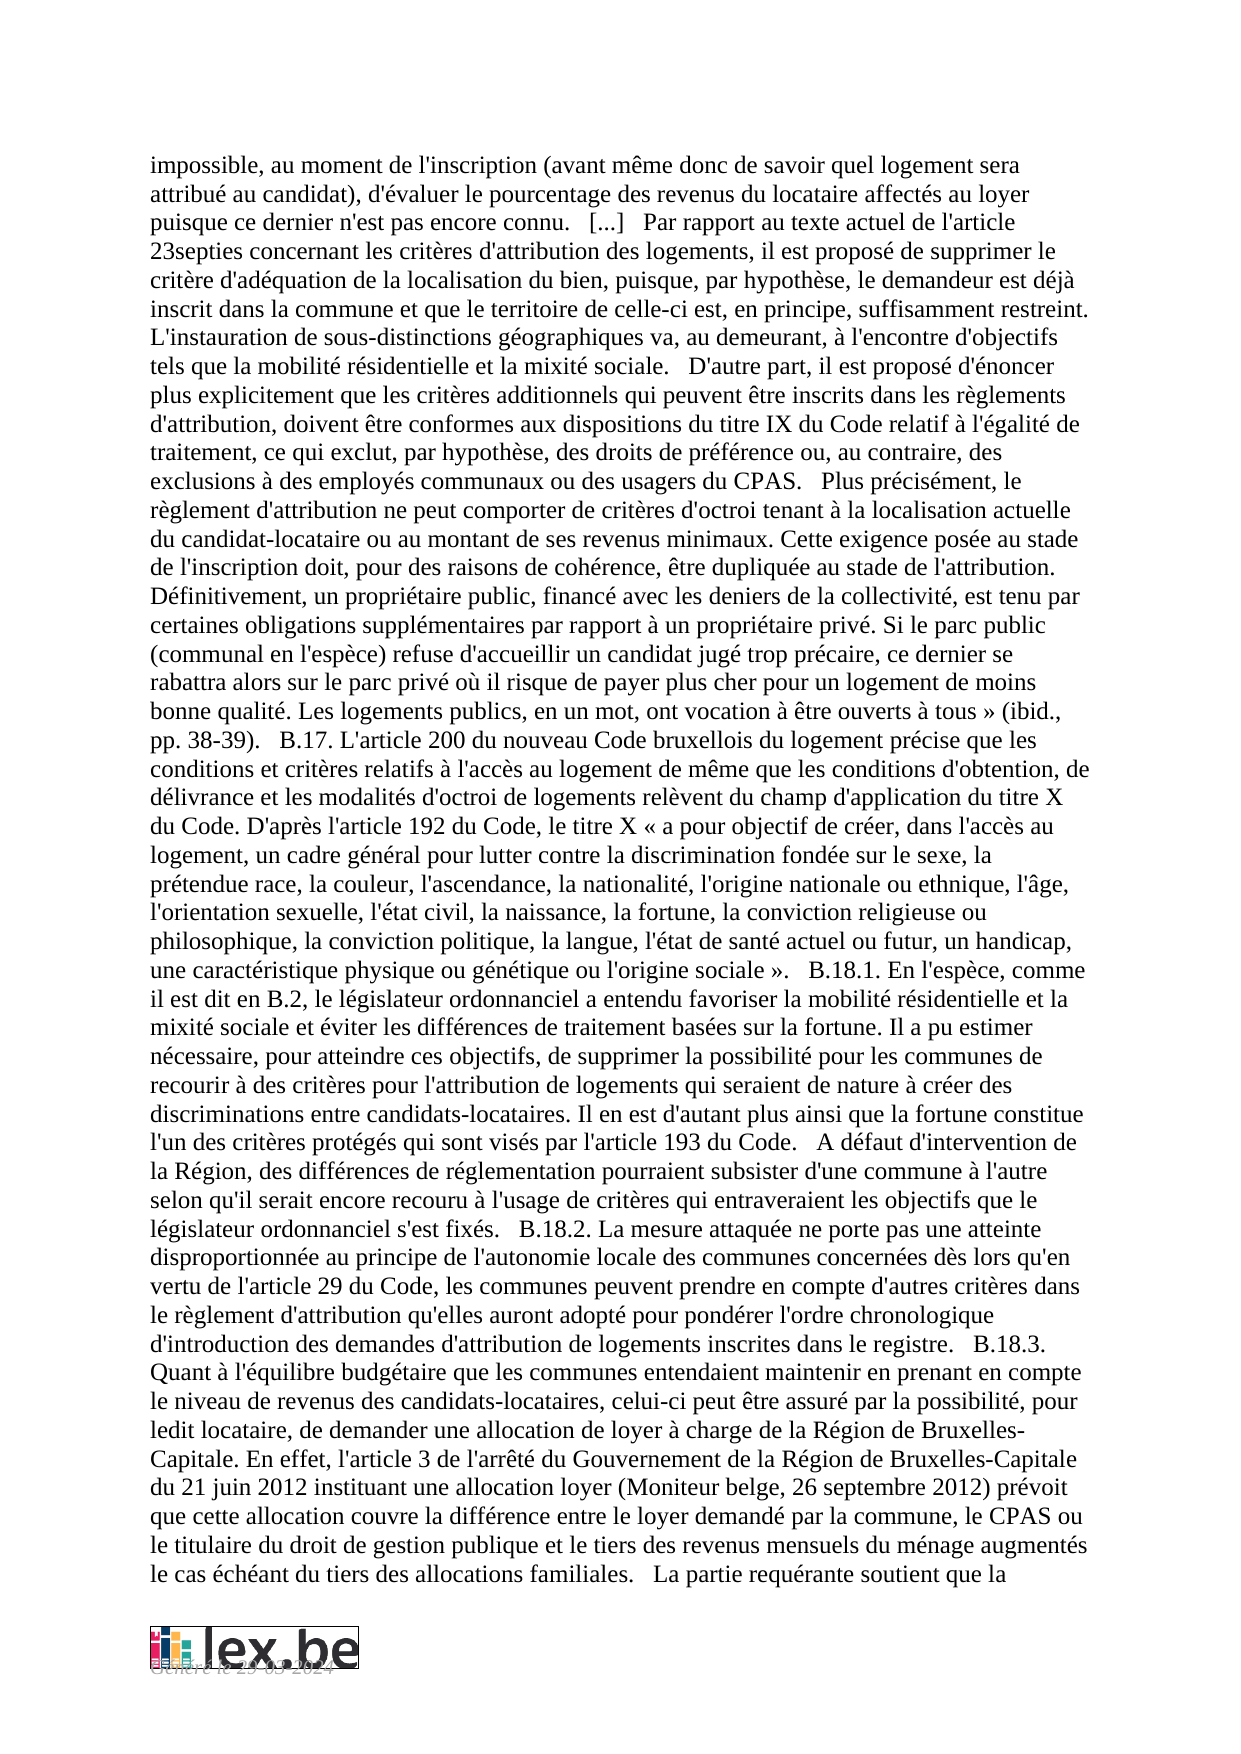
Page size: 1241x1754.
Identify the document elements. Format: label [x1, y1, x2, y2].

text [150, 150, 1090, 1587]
picture [151, 1627, 358, 1668]
